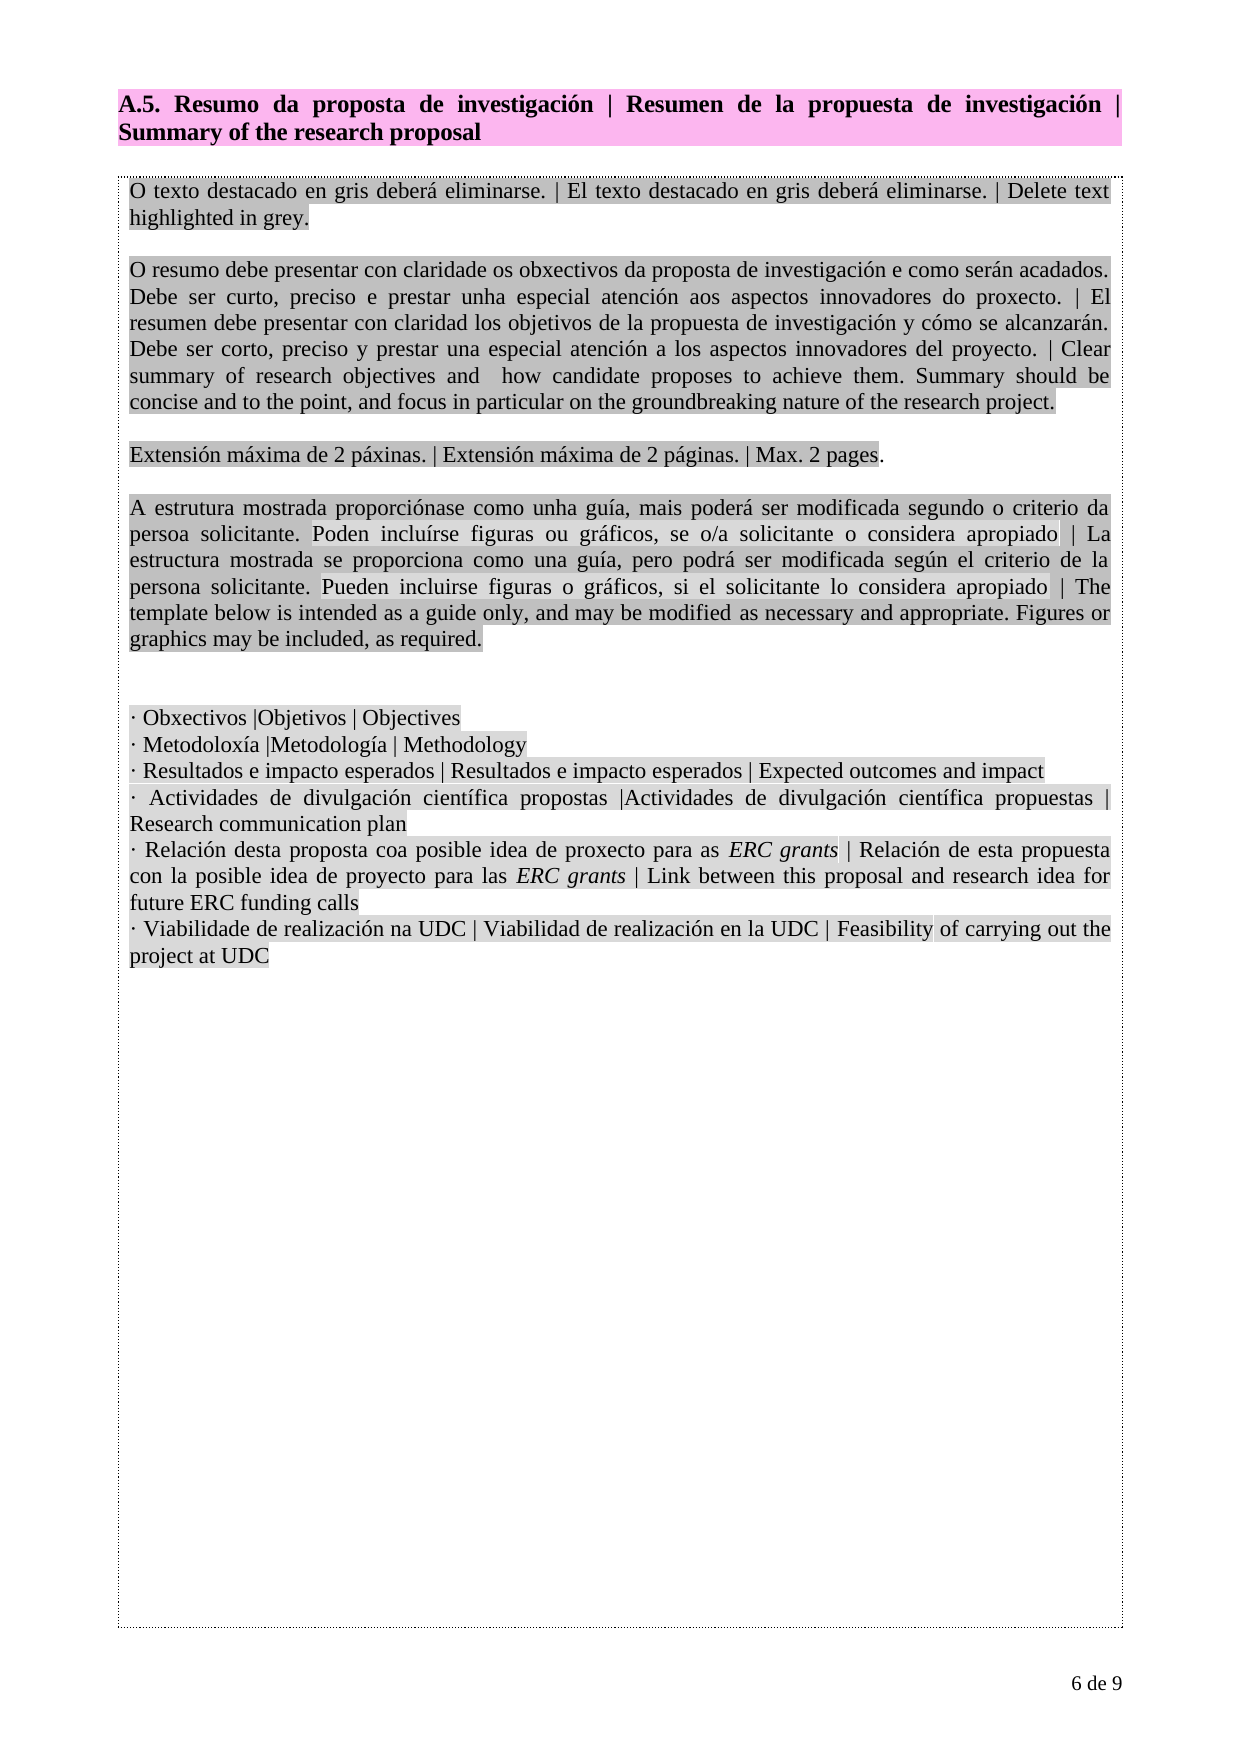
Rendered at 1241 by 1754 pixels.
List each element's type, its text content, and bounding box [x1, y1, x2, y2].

text A.5. Resumo da proposta de investigación | Resumen de la propuesta de investigación | Summary of the research proposal [118, 89, 1122, 146]
table_header O texto destacado en gris deberá eliminarse. | El texto destacado en gris deberá eliminarse. | Delete text highlighted in grey. O resumo debe presentar con claridade os obxectivos da proposta de investigación e como serán acadados. Debe ser curto, preciso e prestar unha especial atención aos aspectos innovadores do proxecto. | El resumen debe presentar con claridad los objetivos de la propuesta de investigación y cómo se alcanzarán. Debe ser corto, preciso y prestar una especial atención a los aspectos innovadores del proyecto. | Clear summary of research objectives and how candidate proposes to achieve them. Summary should be concise and to the point, and focus in particular on the groundbreaking nature of the research project. Extensión máxima de 2 páxinas. | Extensión máxima de 2 páginas. | Max. 2 pages. A estrutura mostrada proporciónase como unha guía, mais poderá ser modificada segundo o criterio da persoa solicitante. Poden incluírse figuras ou gráficos, se o/a solicitante o considera apropiado | La estructura mostrada se proporciona como una guía, pero podrá ser modificada según el criterio de la persona solicitante. Pueden incluirse figuras o gráficos, si el solicitante lo considera apropiado | The template below is intended as a guide only, and may be modified as necessary and appropriate. Figures or graphics may be included, as required. · Obxectivos |Objetivos | Objectives · Metodoloxía |Metodología | Methodology · Resultados e impacto esperados | Resultados e impacto esperados | Expected outcomes and impact · Actividades de divulgación científica propostas |Actividades de divulgación científica propuestas | Research communication plan · Relación desta proposta coa posible idea de proxecto para as ERC grants | Relación de esta propuesta con la posible idea de proyecto para las ERC grants | Link between this proposal and research idea for future ERC funding calls · Viabilidade de realización na UDC | Viabilidad de realización en la UDC | Feasibility of carrying out the project at UDC [118, 176, 1122, 1627]
